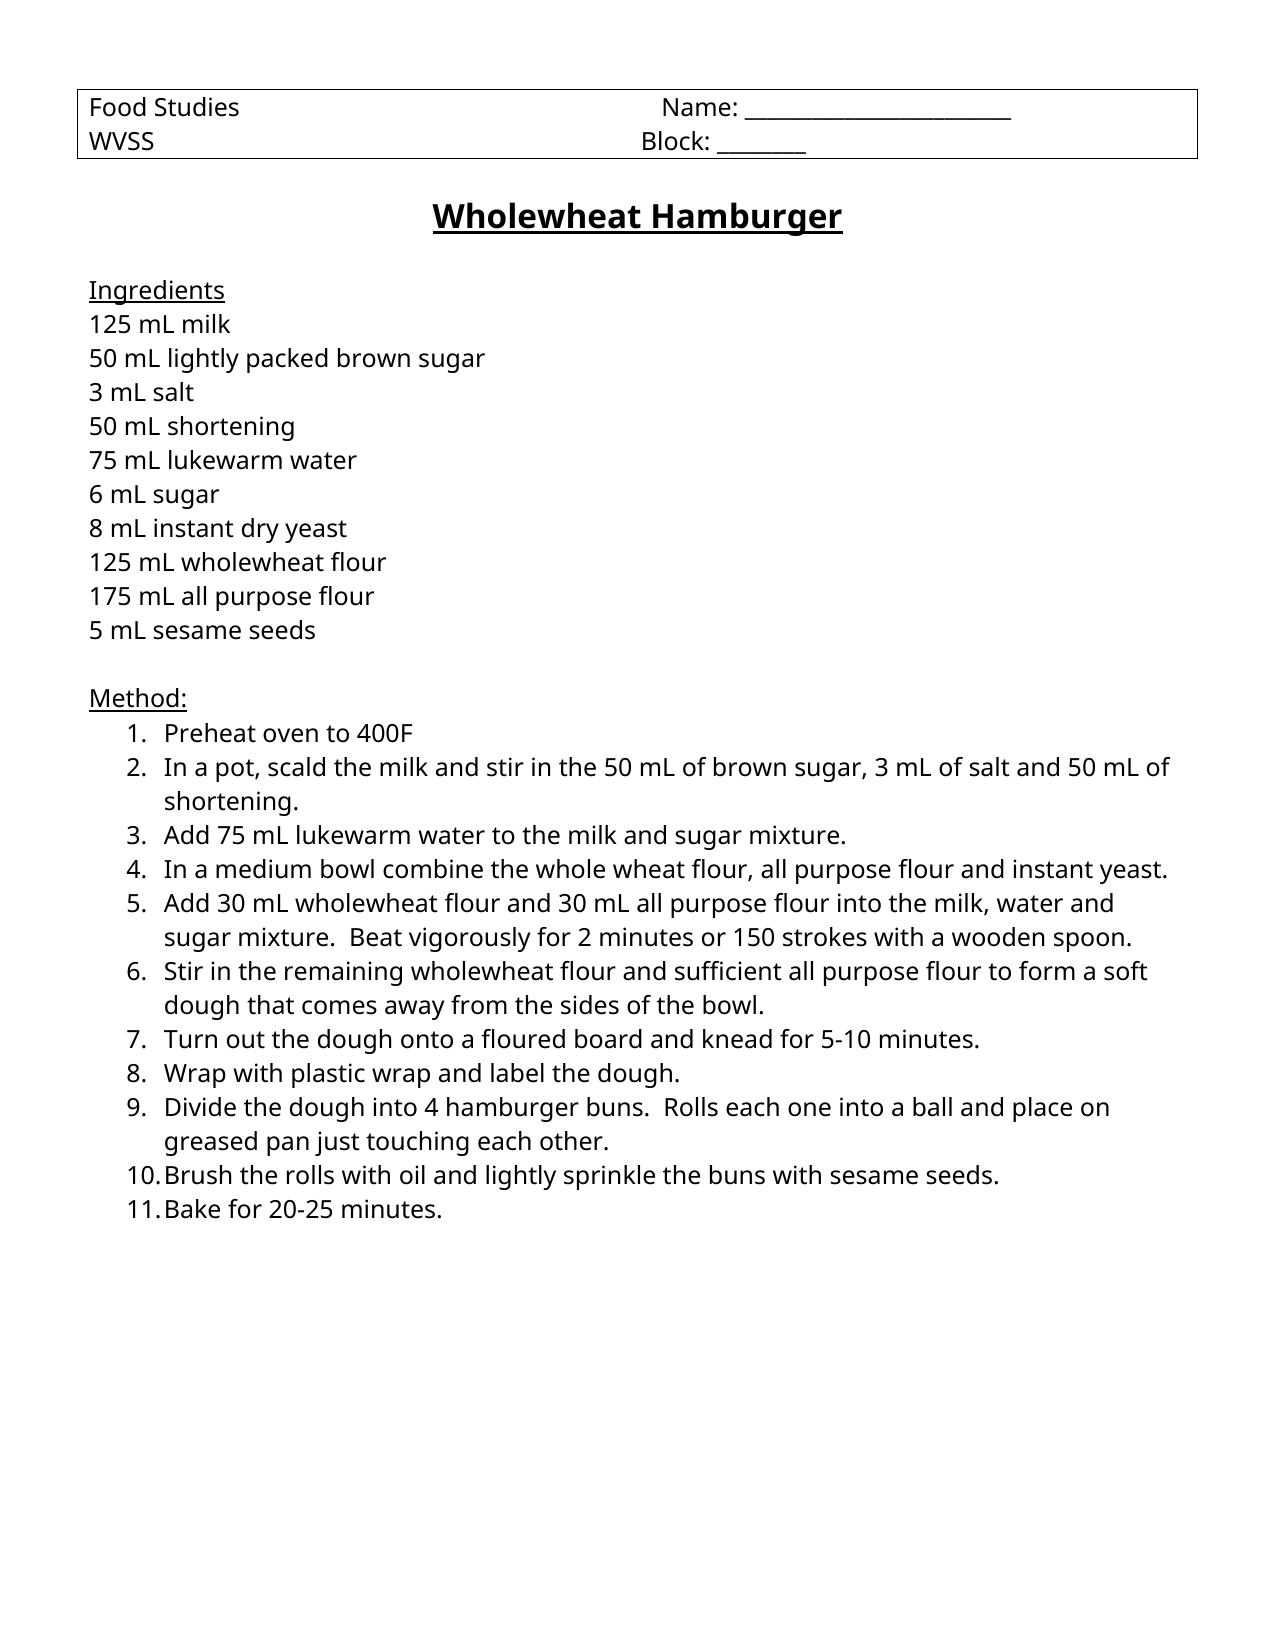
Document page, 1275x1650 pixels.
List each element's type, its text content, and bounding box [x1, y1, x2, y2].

list In a medium bowl combine the whole wheat flour, all purpose flour and instant yeast. [126, 851, 1186, 886]
table_header Food Studies Name: ________________________ WVSS Block: ________ [78, 90, 1197, 158]
text Wholewheat Hamburger [89, 193, 1186, 238]
text 3 mL salt [89, 374, 1186, 409]
text 125 mL wholewheat flour [89, 545, 1186, 579]
list Add 75 mL lukewarm water to the milk and sugar mixture. [126, 817, 1186, 851]
list Turn out the dough onto a floured board and knead for 5-10 minutes. [126, 1022, 1186, 1056]
list Add 30 mL wholewheat flour and 30 mL all purpose flour into the milk, water and sugar mixture. Beat vigorously for 2 minutes or 150 strokes with a wooden spoon. [126, 886, 1186, 954]
text 125 mL milk [89, 306, 1186, 341]
text Method: [89, 681, 1186, 715]
text Ingredients [89, 272, 1186, 306]
list Stir in the remaining wholewheat flour and sufficient all purpose flour to form a soft dough that comes away from the sides of the bowl. [126, 954, 1186, 1022]
list Brush the rolls with oil and lightly sprinkle the buns with sesame seeds. [126, 1158, 1186, 1192]
text 75 mL lukewarm water [89, 443, 1186, 477]
text 5 mL sesame seeds [89, 613, 1186, 647]
list Divide the dough into 4 hamburger buns. Rolls each one into a ball and place on greased pan just touching each other. [126, 1090, 1186, 1158]
list Preheat oven to 400F [126, 715, 1186, 749]
text 8 mL instant dry yeast [89, 511, 1186, 545]
list Bake for 20-25 minutes. [126, 1192, 1186, 1226]
text 50 mL shortening [89, 409, 1186, 443]
list Wrap with plastic wrap and label the dough. [126, 1056, 1186, 1090]
text 6 mL sugar [89, 477, 1186, 511]
text 50 mL lightly packed brown sugar [89, 341, 1186, 374]
list In a pot, scald the milk and stir in the 50 mL of brown sugar, 3 mL of salt and 50 mL of shortening. [126, 749, 1186, 817]
text 175 mL all purpose flour [89, 579, 1186, 613]
